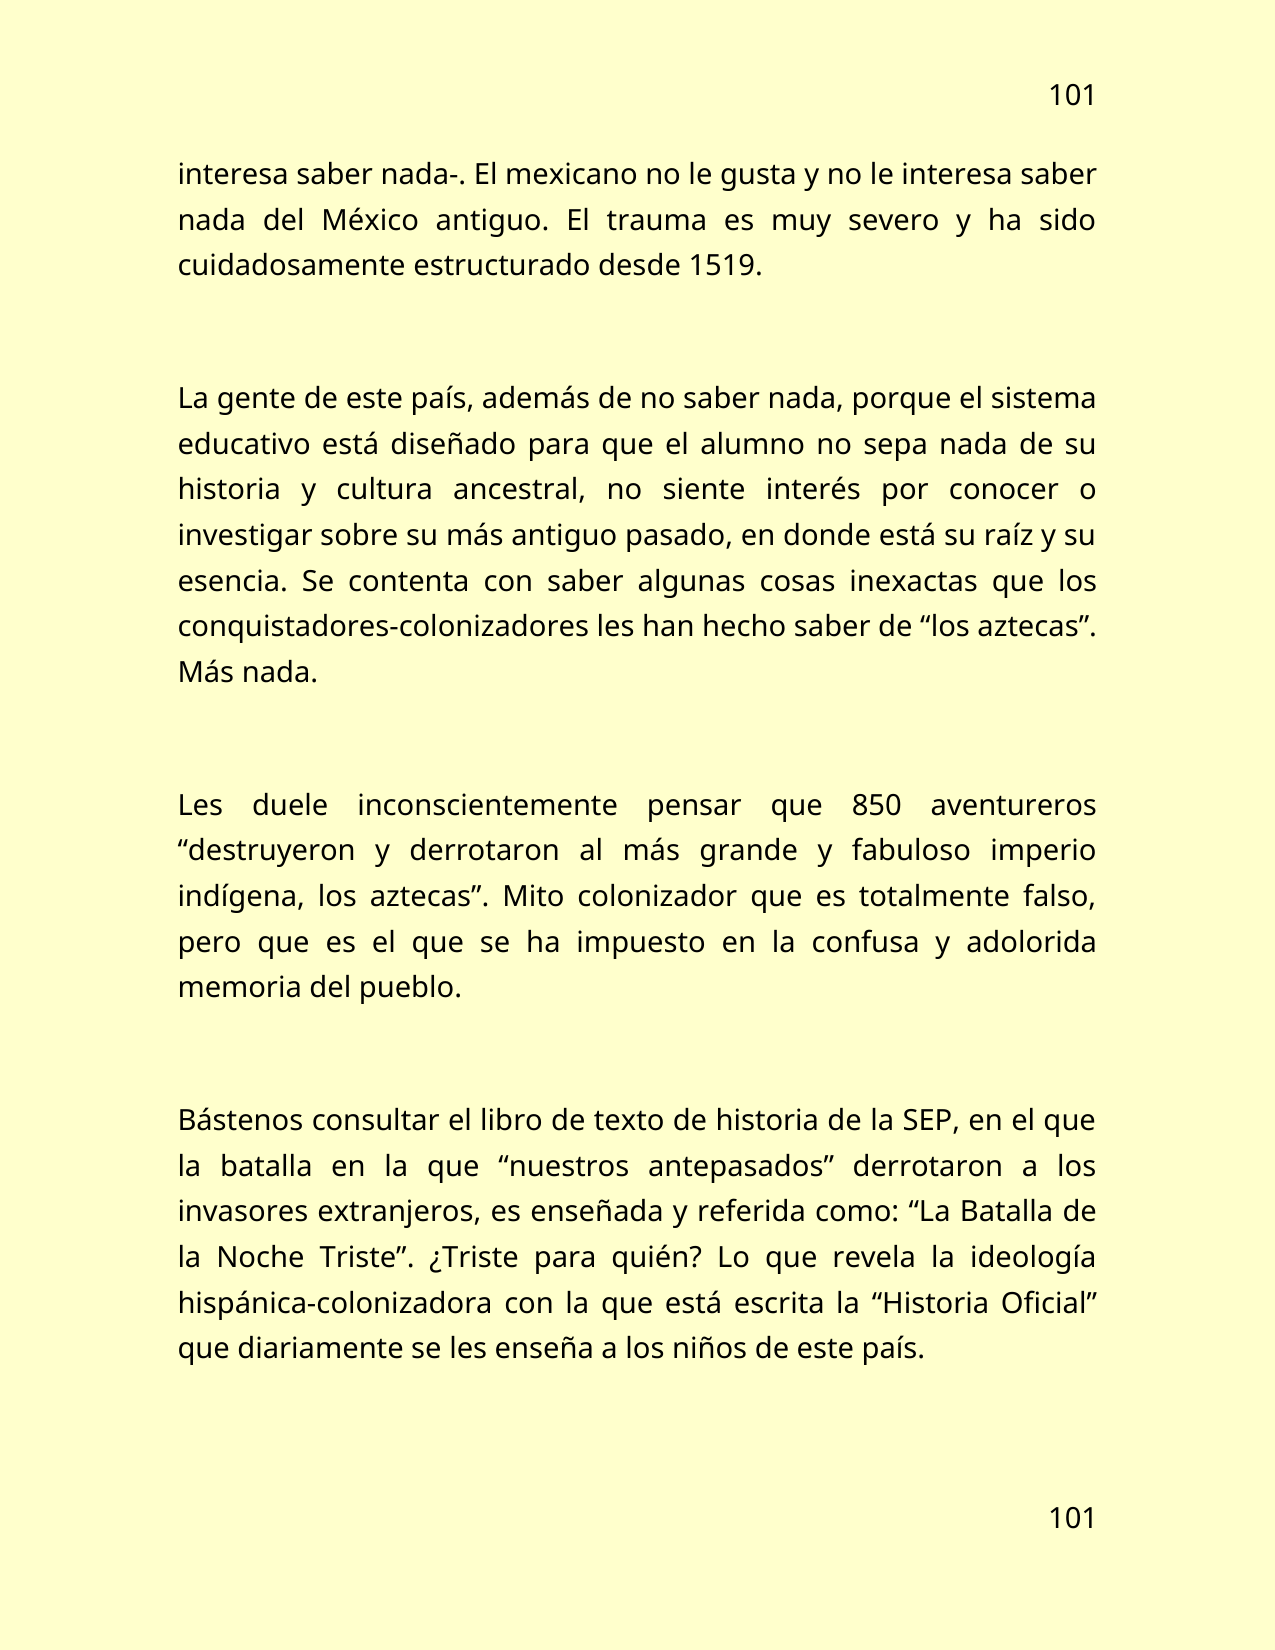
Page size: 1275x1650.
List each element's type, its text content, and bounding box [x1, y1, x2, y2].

text Les duele inconscientemente pensar que 850 aventureros “destruyeron y derrotaron al más grande y fabuloso imperio indígena, los aztecas”. Mito colonizador que es totalmente falso, pero que es el que se ha impuesto en la confusa y adolorida memoria del pueblo. [177, 784, 1098, 1006]
text Bástenos consultar el libro de texto de historia de la SEP, en el que la batalla en la que “nuestros antepasados” derrotaron a los invasores extranjeros, es enseñada y referida como: “La Batalla de la Noche Triste”. ¿Triste para quién? Lo que revela la ideología hispánica-colonizadora con la que está escrita la “Historia Oficial” que diariamente se les enseña a los niños de este país. [177, 1099, 1098, 1367]
text La gente de este país, además de no saber nada, porque el sistema educativo está diseñado para que el alumno no sepa nada de su historia y cultura ancestral, no siente interés por conocer o investigar sobre su más antiguo pasado, en donde está su raíz y su esencia. Se contenta con saber algunas cosas inexactas que los conquistadores-colonizadores les han hecho saber de “los aztecas”. Más nada. [177, 377, 1098, 691]
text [177, 153, 1098, 284]
